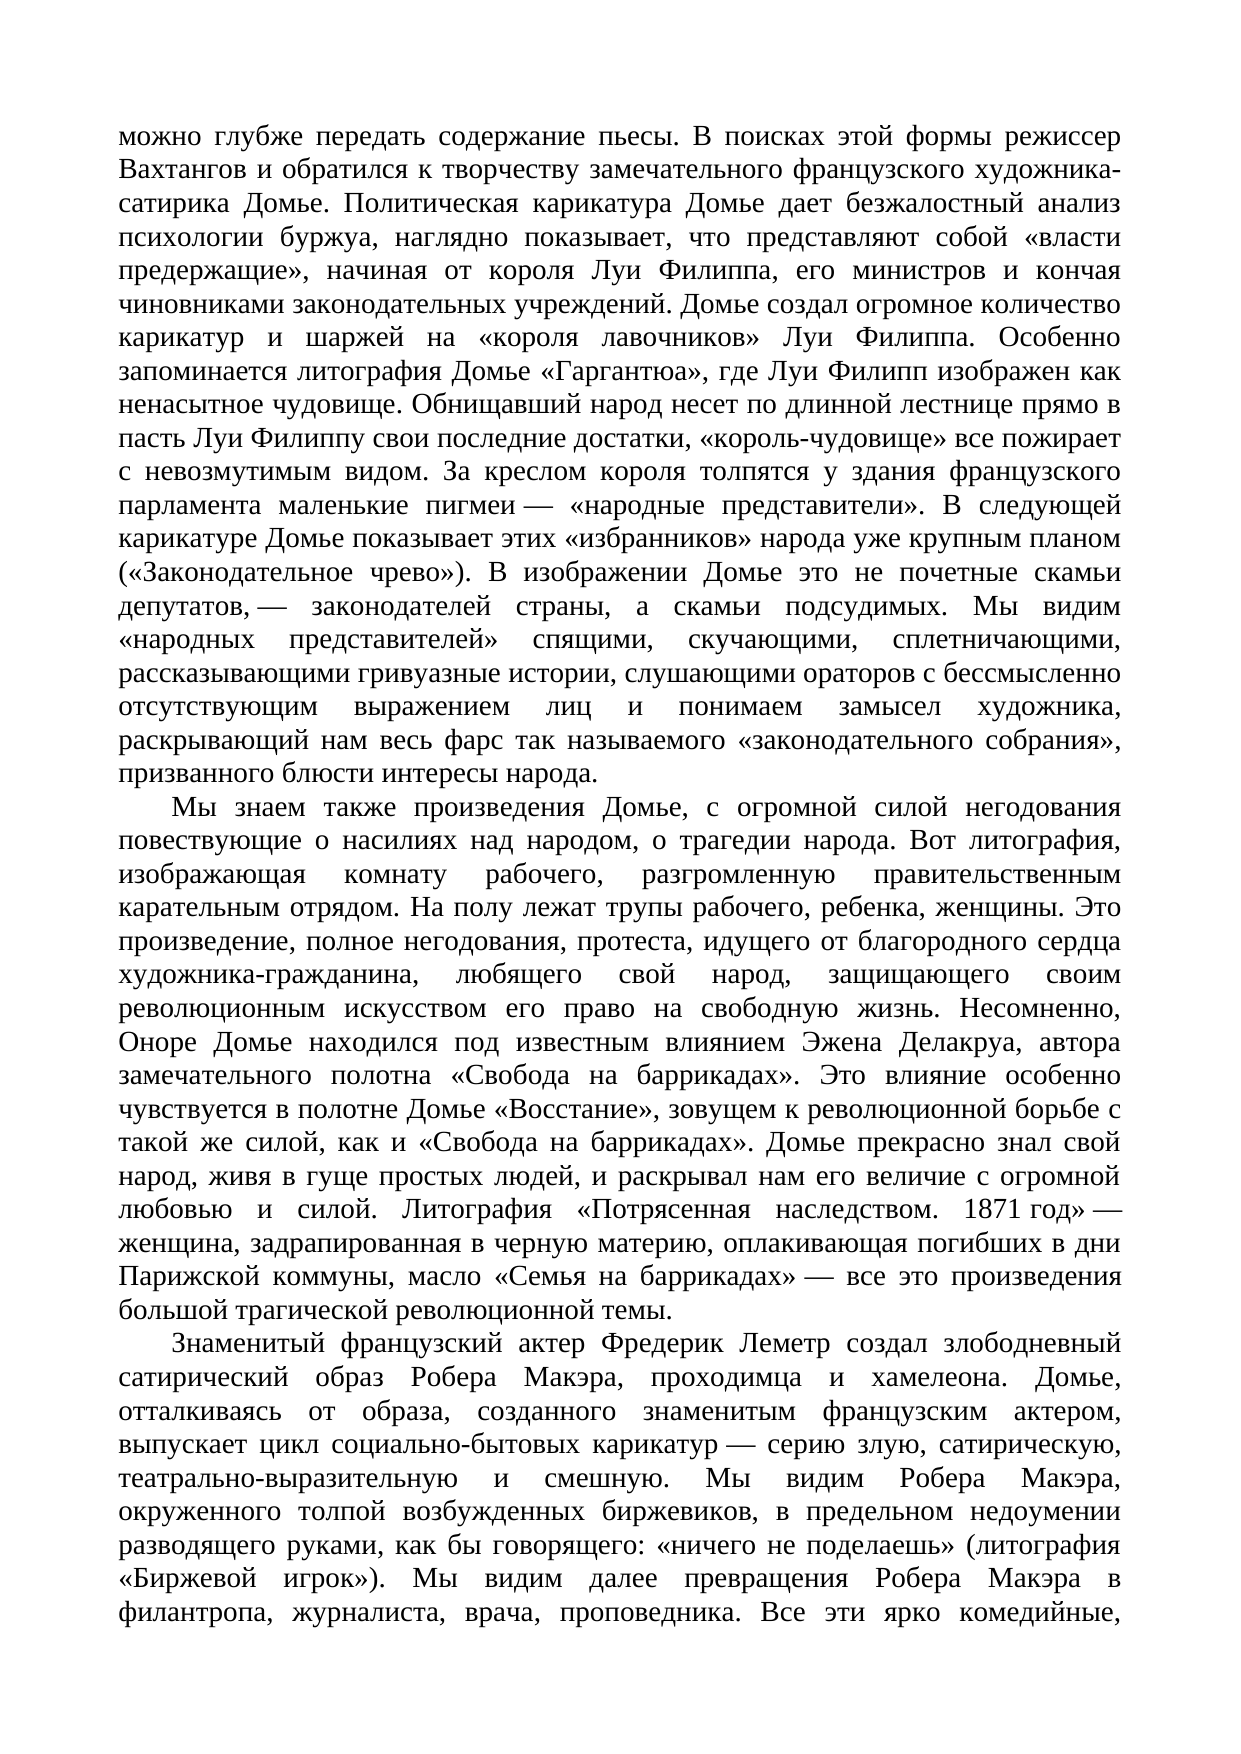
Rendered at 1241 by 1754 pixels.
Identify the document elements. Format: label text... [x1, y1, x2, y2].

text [118, 118, 1122, 789]
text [118, 1326, 1122, 1627]
text Мы знаем также произведения Домье, с огромной силой негодования повествующие о насилиях над народом, о трагедии народа. Вот литография, изображающая комнату рабочего, разгромленную правительственным карательным отрядом. На полу лежат трупы рабочего, ребенка, женщины. Это произведение, полное негодования, протеста, идущего от благородного сердца художника-гражданина, любящего свой народ, защищающего своим революционным искусством его право на свободную жизнь. Несомненно, Оноре Домье находился под известным влиянием Эжена Делакруа, автора замечательного полотна «Свобода на баррикадах». Это влияние особенно чувствуется в полотне Домье «Восстание», зовущем к революционной борьбе с такой же силой, как и «Свобода на баррикадах». Домье прекрасно знал свой народ, живя в гуще простых людей, и раскрывал нам его величие с огромной любовью и силой. Литография «Потрясенная наследством. 1871 год» — женщина, задрапированная в черную материю, оплакивающая погибших в дни Парижской коммуны, масло «Семья на баррикадах» — все это произведения большой трагической революционной темы. [118, 789, 1122, 1326]
